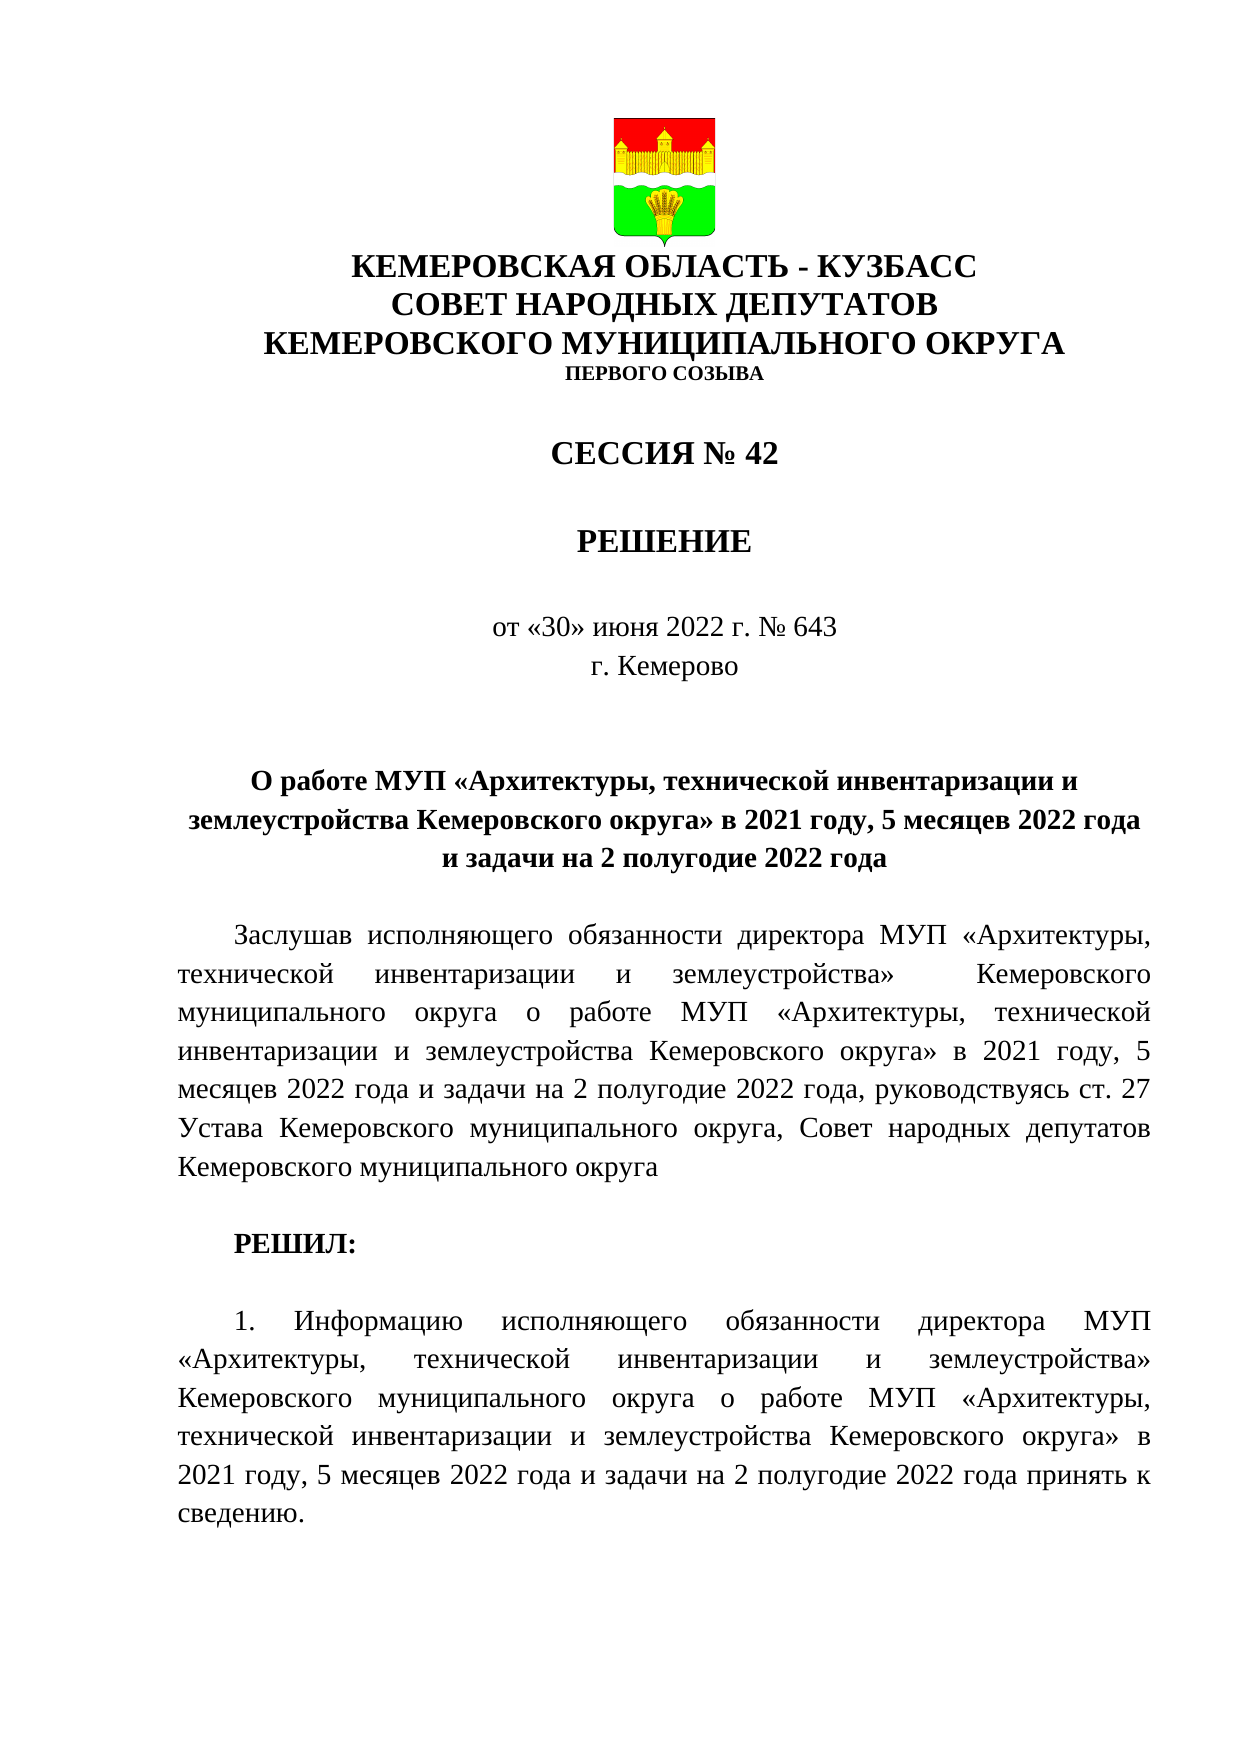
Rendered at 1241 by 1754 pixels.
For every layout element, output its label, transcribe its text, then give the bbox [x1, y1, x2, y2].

text СЕССИЯ № 42 [177, 433, 1152, 471]
picture [613, 118, 716, 247]
text СОВЕТ НАРОДНЫХ ДЕПУТАТОВ [177, 284, 1152, 323]
text Решение [177, 521, 1152, 559]
text ПЕРВОГО СОЗЫВА [177, 361, 1152, 385]
text Заслушав исполняющего обязанности директора МУП «Архитектуры, технической инвентаризации и землеустройства» Кемеровского муниципального округа о работе МУП «Архитектуры, технической инвентаризации и землеустройства Кемеровского округа» в 2021 году, 5 месяцев 2022 года и задачи на 2 полугодие 2022 года, руководствуясь ст. 27 Устава Кемеровского муниципального округа, Совет народных депутатов Кемеровского муниципального округа [177, 917, 1152, 1182]
text от «30» июня 2022 г. № 643 [177, 609, 1152, 643]
text 1. Информацию исполняющего обязанности директора МУП «Архитектуры, технической инвентаризации и землеустройства» Кемеровского муниципального округа о работе МУП «Архитектуры, технической инвентаризации и землеустройства Кемеровского округа» в 2021 году, 5 месяцев 2022 года и задачи на 2 полугодие 2022 года принять к сведению. [177, 1303, 1152, 1529]
text г. Кемерово [177, 648, 1152, 681]
text О работе МУП «Архитектуры, технической инвентаризации и землеустройства Кемеровского округа» в 2021 году, 5 месяцев 2022 года и задачи на 2 полугодие 2022 года [177, 763, 1152, 874]
text КЕМЕРОВСКАЯ ОБЛАСТЬ - КУЗБАСС [177, 246, 1152, 284]
text КЕМЕРОВСКОГО МУНИЦИПАЛЬНОГО ОКРУГА [177, 323, 1152, 361]
text РЕШИЛ: [177, 1226, 1152, 1259]
